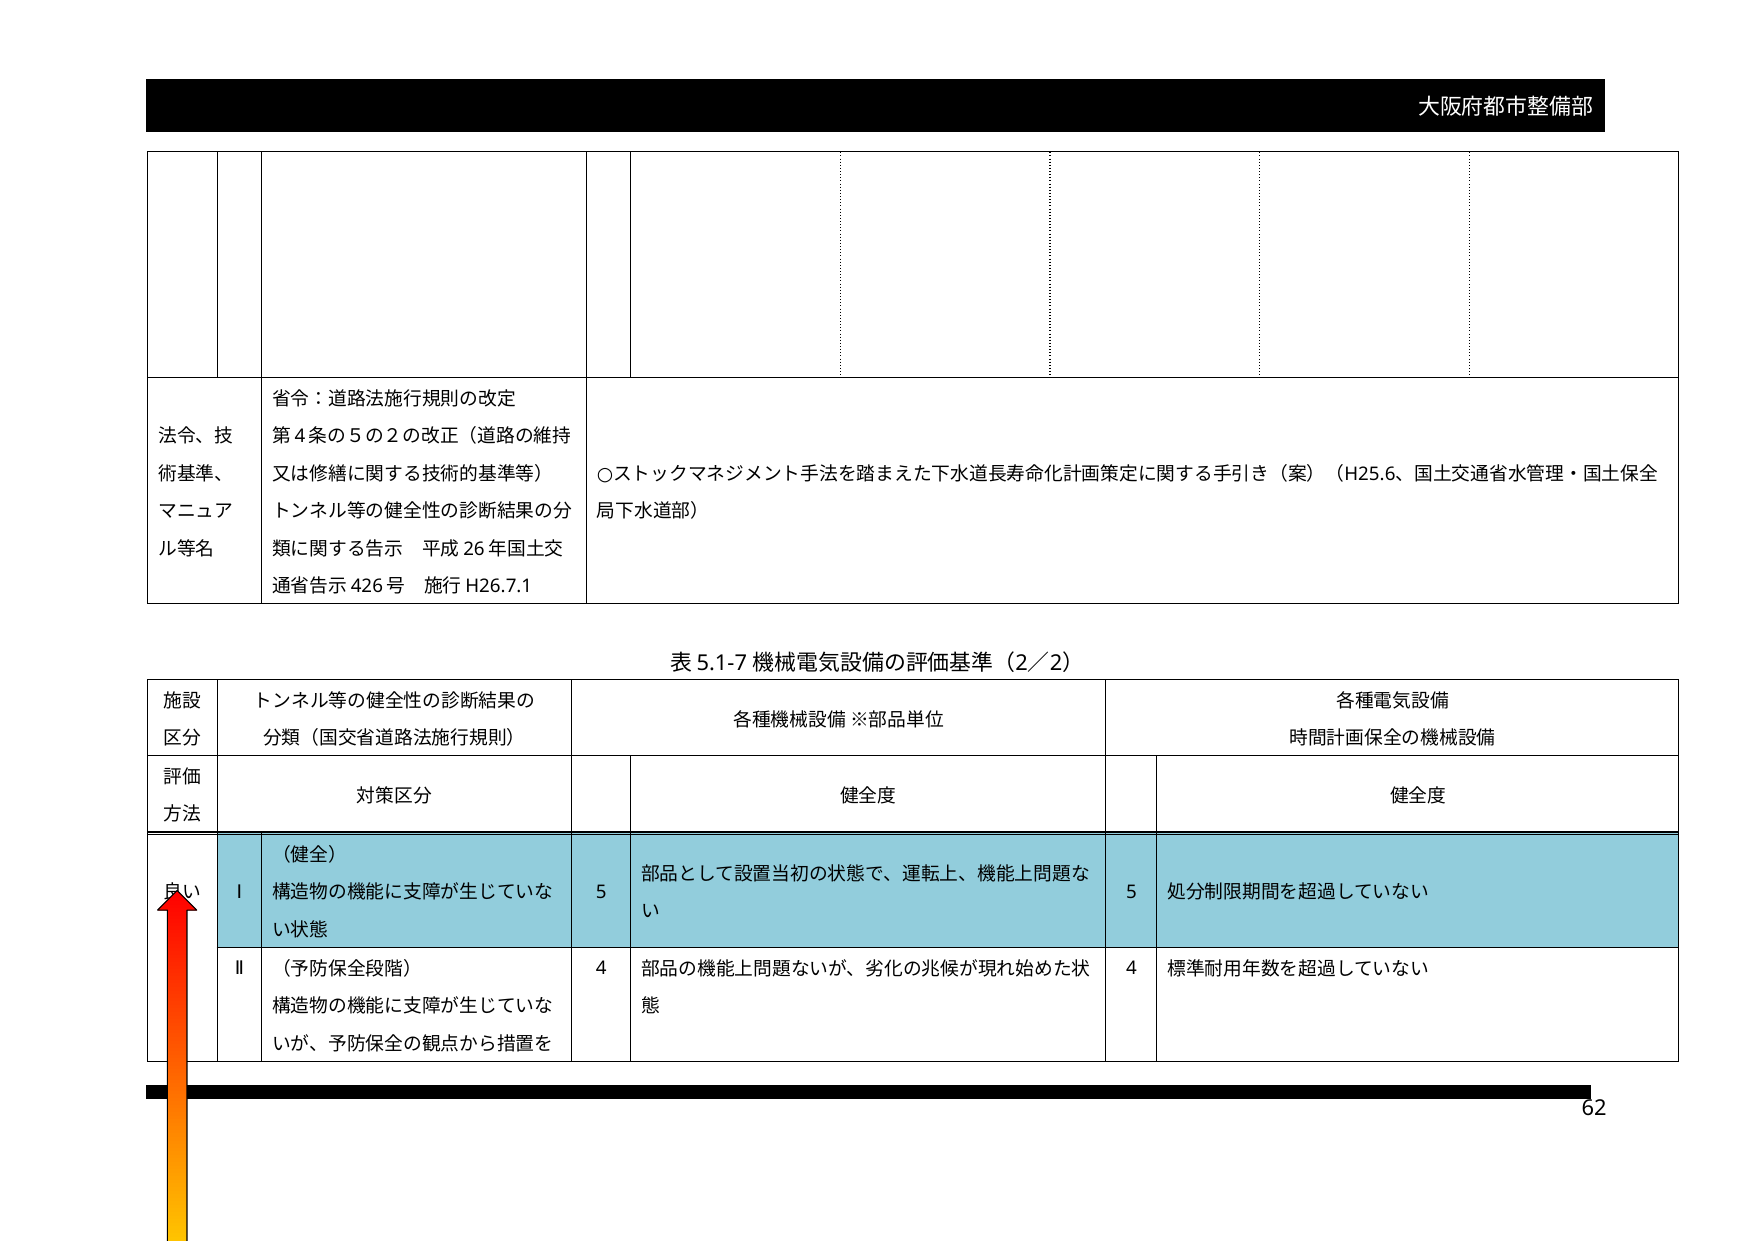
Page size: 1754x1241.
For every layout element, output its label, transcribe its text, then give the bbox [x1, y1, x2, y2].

table_cell [1469, 152, 1678, 377]
table_cell 省令：道路法施行規則の改定 第4条の５の２の改正（道路の維持又は修繕に関する技術的基準等） トンネル等の健全性の診断結果の分類に関する告示 平成26年国土交通省告示426号 施行H26.7.1 [262, 378, 586, 603]
table_cell 1 [587, 152, 630, 377]
table_cell [1050, 152, 1259, 377]
table_cell [218, 152, 261, 377]
table_header トンネル等の健全性の診断結果の 分類（国交省道路法施行規則） [218, 680, 571, 755]
table_header 各種機械設備 ※部品単位 [572, 680, 1105, 755]
table_cell 健全度 [631, 756, 1105, 831]
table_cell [631, 152, 840, 377]
table_header 施設 区分 [148, 680, 217, 755]
table_cell Ⅰ [218, 835, 261, 947]
table_cell 評価 方法 [148, 756, 217, 831]
table_cell 良い 悪い [148, 835, 217, 1061]
text 表5.1-7 機械電気設備の評価基準（2／2） [148, 642, 1606, 679]
table_cell 部品として設置当初の状態で、運転上、機能上問題ない [631, 835, 1105, 947]
table_cell 処分制限期間を超過していない [1157, 835, 1678, 947]
table_cell ○ストックマネジメント手法を踏まえた下水道長寿命化計画策定に関する手引き（案）（H25.6、国土交通省水管理・国土保全局下水道部） [587, 378, 1678, 603]
table_cell （健全） 構造物の機能に支障が生じていない状態 [262, 835, 571, 947]
table_cell 4 [1106, 948, 1156, 1061]
table_cell 5 [572, 835, 630, 947]
table_header 各種電気設備 時間計画保全の機械設備 [1106, 680, 1678, 755]
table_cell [262, 948, 571, 1061]
table_cell [262, 152, 586, 377]
table_cell [572, 756, 630, 831]
table_cell 対策区分 [218, 756, 571, 831]
table_cell 4 [572, 948, 630, 1061]
table_cell 5 [1106, 835, 1156, 947]
table_cell 標準耐用年数を超過していない [1157, 948, 1678, 1061]
table_cell [1106, 756, 1156, 831]
table_cell 健全度 [1157, 756, 1678, 831]
table_cell Ⅱ [218, 948, 261, 1061]
table_cell 法令、技術基準、マニュアル等名 [148, 378, 261, 603]
table_cell [1260, 152, 1469, 377]
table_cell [631, 948, 1105, 1061]
table_cell [840, 152, 1050, 377]
